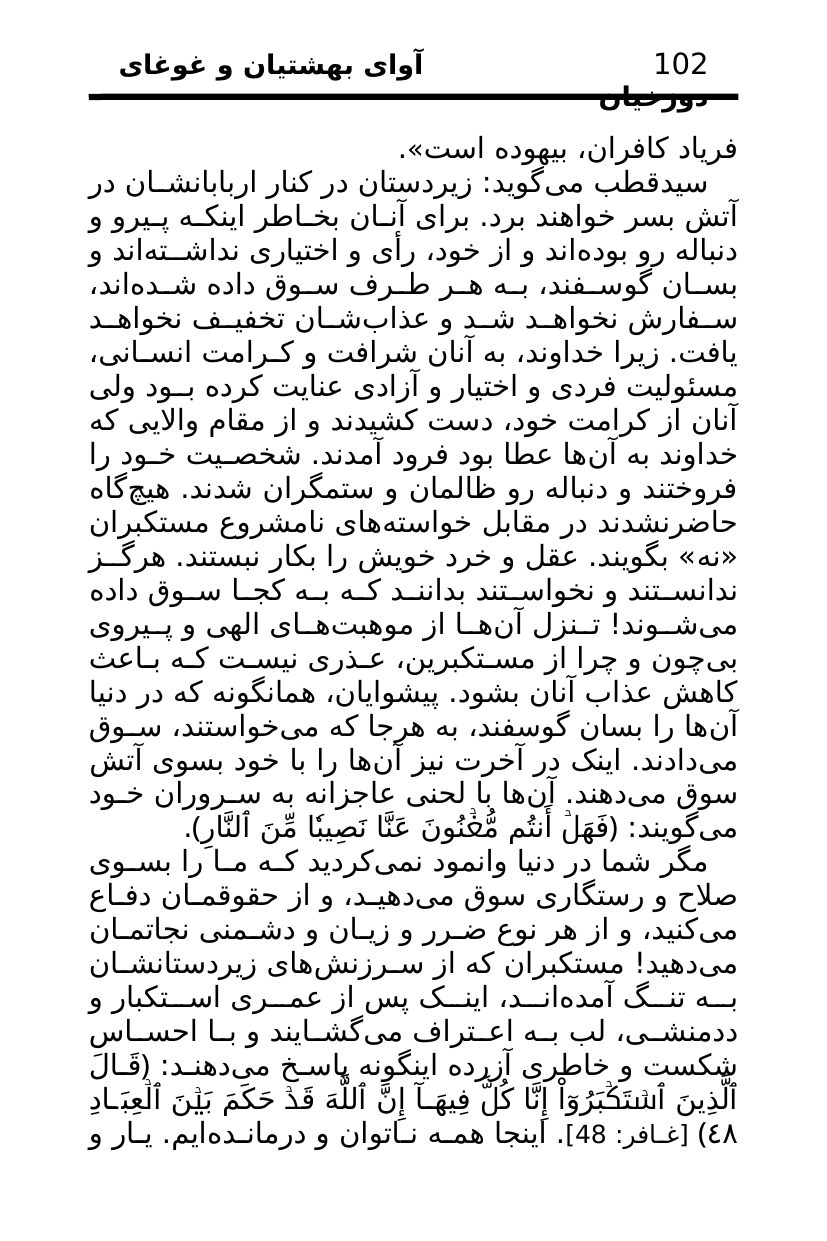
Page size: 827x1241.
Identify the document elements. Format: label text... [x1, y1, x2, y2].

text سیدقطب می‌گوید: زیردستان در کنار اربابانشان در آتش بسر خواهند برد. برای آنان بخاطر اینکه پیرو و دنباله رو بوده‌اند و از خود، رأی و اختیاری نداشته‌اند و بسان گوسفند، به هر طرف سوق داده شده‌اند، سفارش نخواهد شد و عذاب‌شان تخفیف نخواهد یافت. زیرا خداوند، به آنان شرافت و کرامت انسانی، مسئولیت فردی و اختیار و آزادی عنایت کرده بود ولی آنان از کرامت خود، دست کشیدند و از مقام والایی که خداوند به آن‌ها عطا بود فرود آمدند. شخصیت خود را فروختند و دنباله رو ظالمان و ستمگران شدند. هیچ‌گاه حاضرنشدند در مقابل خواسته‌های نامشروع مستکبران ‌«نه‌‌» بگویند. عقل و خرد خویش را بکار نبستند. هرگز ندانستند و نخواستند بدانند که به کجا سوق داده می‌شوند! تنزل آن‌ها از موهبت‌های الهی و پیروی بی‌چون و چرا از مستکبرین، عذری نیست که باعث کاهش عذاب آنان بشود. پیشوایان، همانگونه که در دنیا آن‌ها را بسان گوسفند، به هرجا که می‌خواستند، سوق می‌دادند. اینک در آخرت نیز آن‌ها را با خود بسوی آتش سوق می‌دهند. آن‌ها با لحنی عاجزانه به سروران خود می‌گویند: ﴿فَهَلۡ أَنتُم مُّغۡنُونَ عَنَّا نَصِيبٗا مِّنَ ٱلنَّارِ﴾. [89, 166, 738, 845]
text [89, 132, 738, 166]
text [89, 845, 738, 1150]
